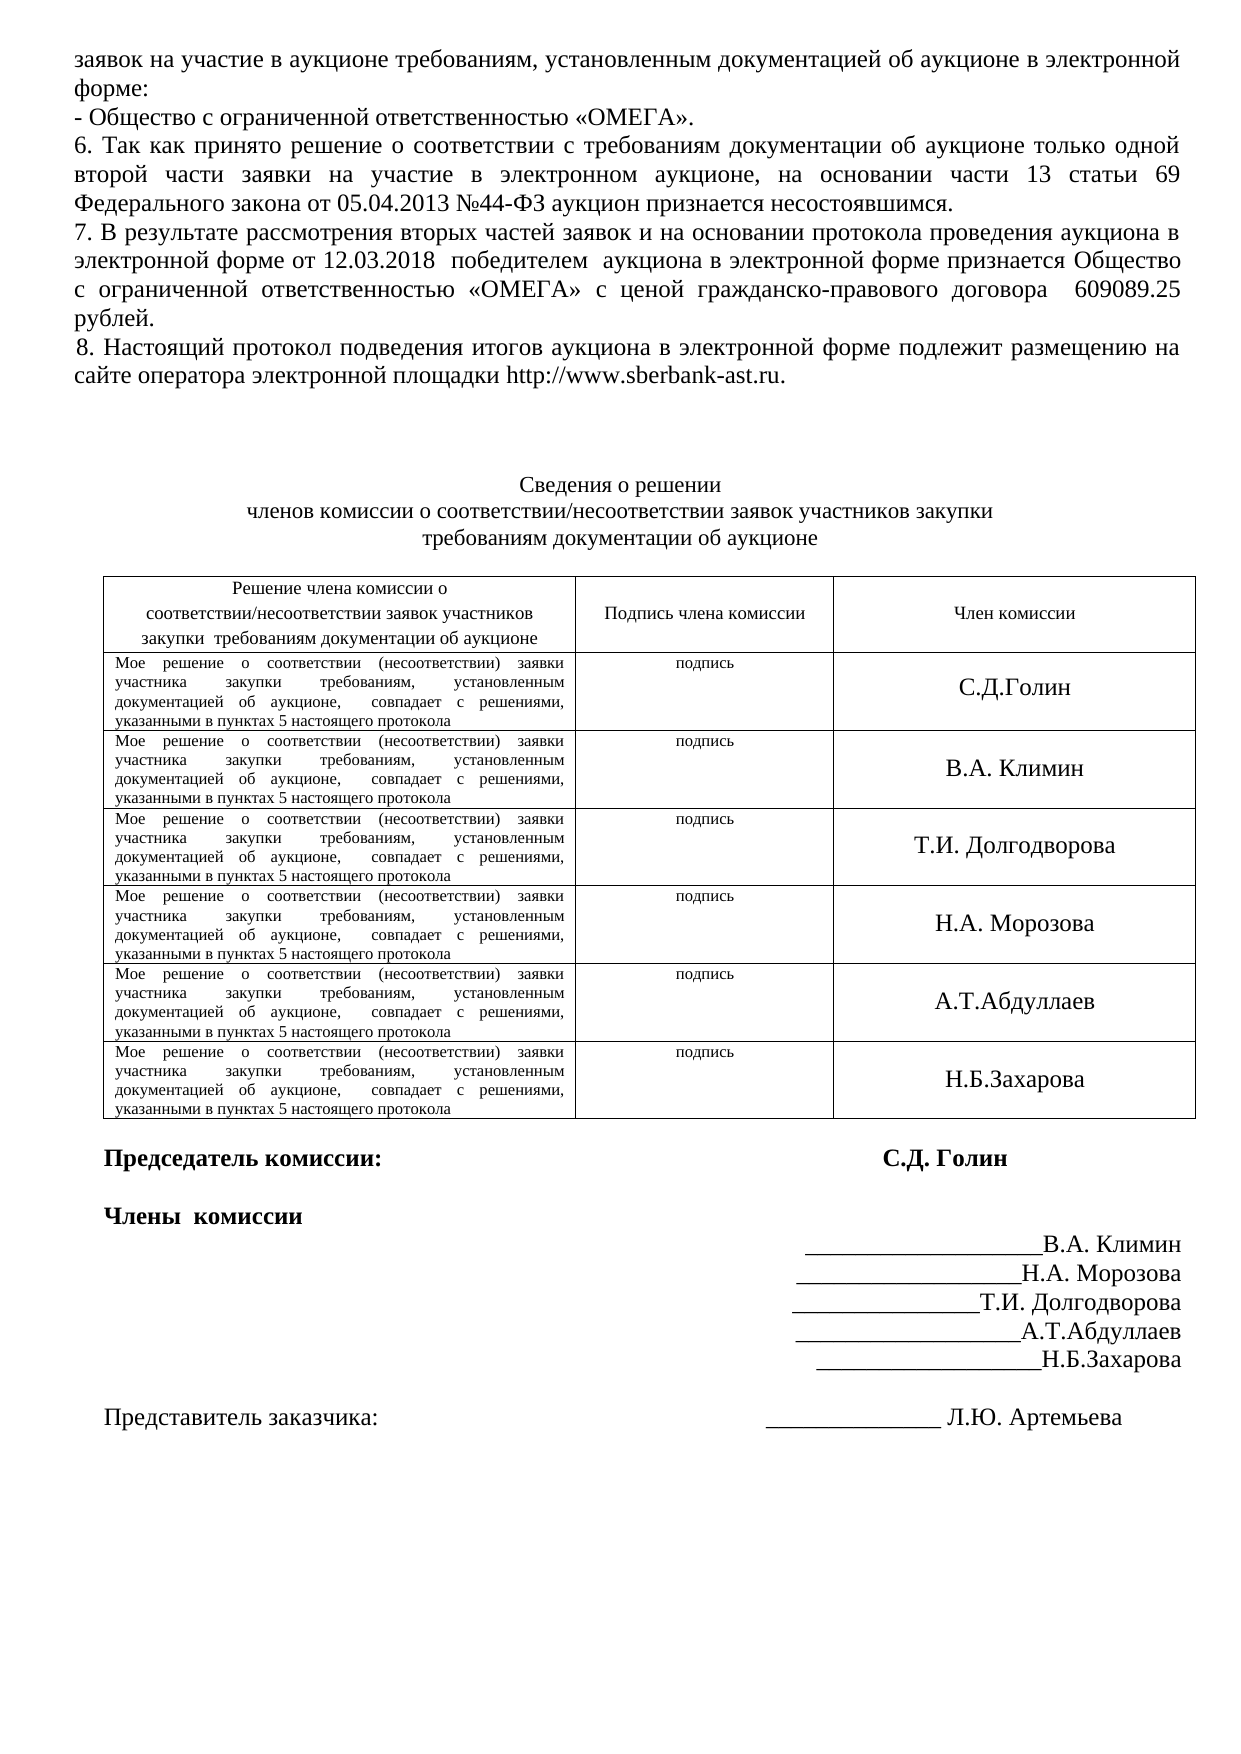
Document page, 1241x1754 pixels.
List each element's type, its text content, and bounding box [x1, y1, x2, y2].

table_cell Мое решение о соответствии (несоответствии) заявки участника закупки требованиям, установленным документацией об аукционе, совпадает с решениями, указанными в пунктах 5 настоящего протокола [104, 886, 575, 963]
table_cell подпись [576, 1042, 833, 1118]
text 6. Так как принято решение о соответствии с требованиям документации об аукционе только одной второй части заявки на участие в электронном аукционе, на основании части 13 статьи 69 Федерального закона от 05.04.2013 №44-ФЗ аукцион признается несостоявшимся. [74, 131, 1181, 217]
text Сведения о решении [59, 471, 1181, 497]
table_cell Н.А. Морозова [834, 886, 1195, 963]
table_header Подпись члена комиссии [576, 577, 833, 652]
table_cell подпись [576, 964, 833, 1041]
text __________________А.Т.Абдуллаев [103, 1316, 1181, 1344]
table_cell С.Д.Голин [834, 653, 1195, 730]
table_cell подпись [576, 886, 833, 963]
text Председатель комиссии: С.Д. Голин [103, 1143, 1181, 1172]
text требованиям документации об аукционе [59, 523, 1181, 550]
text членов комиссии о соответствии/несоответствии заявок участников закупки [59, 497, 1181, 523]
text _______________Т.И. Долгодворова [103, 1287, 1181, 1316]
text Члены комиссии [103, 1201, 1181, 1229]
table_header Решение члена комиссии о соответствии/несоответствии заявок участников закупки требованиям документации об аукционе [104, 577, 575, 652]
text __________________Н.Б.Захарова [103, 1344, 1181, 1373]
table_cell Мое решение о соответствии (несоответствии) заявки участника закупки требованиям, установленным документацией об аукционе, совпадает с решениями, указанными в пунктах 5 настоящего протокола [104, 731, 575, 807]
text 8. Настоящий протокол подведения итогов аукциона в электронной форме подлежит размещению на сайте оператора электронной площадки http://www.sberbank-ast.ru. [59, 332, 1181, 389]
text Представитель заказчика: ______________ Л.Ю. Артемьева [103, 1402, 1181, 1431]
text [74, 44, 1181, 102]
table_cell подпись [576, 731, 833, 807]
text __________________Н.А. Морозова [103, 1258, 1181, 1287]
table_cell В.А. Климин [834, 731, 1195, 807]
table_cell подпись [576, 809, 833, 885]
table_cell Мое решение о соответствии (несоответствии) заявки участника закупки требованиям, установленным документацией об аукционе, совпадает с решениями, указанными в пунктах 5 настоящего протокола [104, 809, 575, 885]
text ___________________В.А. Климин [103, 1229, 1181, 1258]
table_cell Мое решение о соответствии (несоответствии) заявки участника закупки требованиям, установленным документацией об аукционе, совпадает с решениями, указанными в пунктах 5 настоящего протокола [104, 964, 575, 1041]
table_cell Т.И. Долгодворова [834, 809, 1195, 885]
table_cell подпись [576, 653, 833, 730]
text 7. В результате рассмотрения вторых частей заявок и на основании протокола проведения аукциона в электронной форме от 12.03.2018 победителем аукциона в электронной форме признается Общество с ограниченной ответственностью «ОМЕГА» с ценой гражданско-правового договора 609089.25 рублей. [74, 217, 1181, 332]
text - Общество с ограниченной ответственностью «ОМЕГА». [74, 102, 1181, 131]
table_cell Мое решение о соответствии (несоответствии) заявки участника закупки требованиям, установленным документацией об аукционе, совпадает с решениями, указанными в пунктах 5 настоящего протокола [104, 653, 575, 730]
table_header Член комиссии [834, 577, 1195, 652]
table_cell Мое решение о соответствии (несоответствии) заявки участника закупки требованиям, установленным документацией об аукционе, совпадает с решениями, указанными в пунктах 5 настоящего протокола [104, 1042, 575, 1118]
table_cell А.Т.Абдуллаев [834, 964, 1195, 1041]
table_cell Н.Б.Захарова [834, 1042, 1195, 1118]
